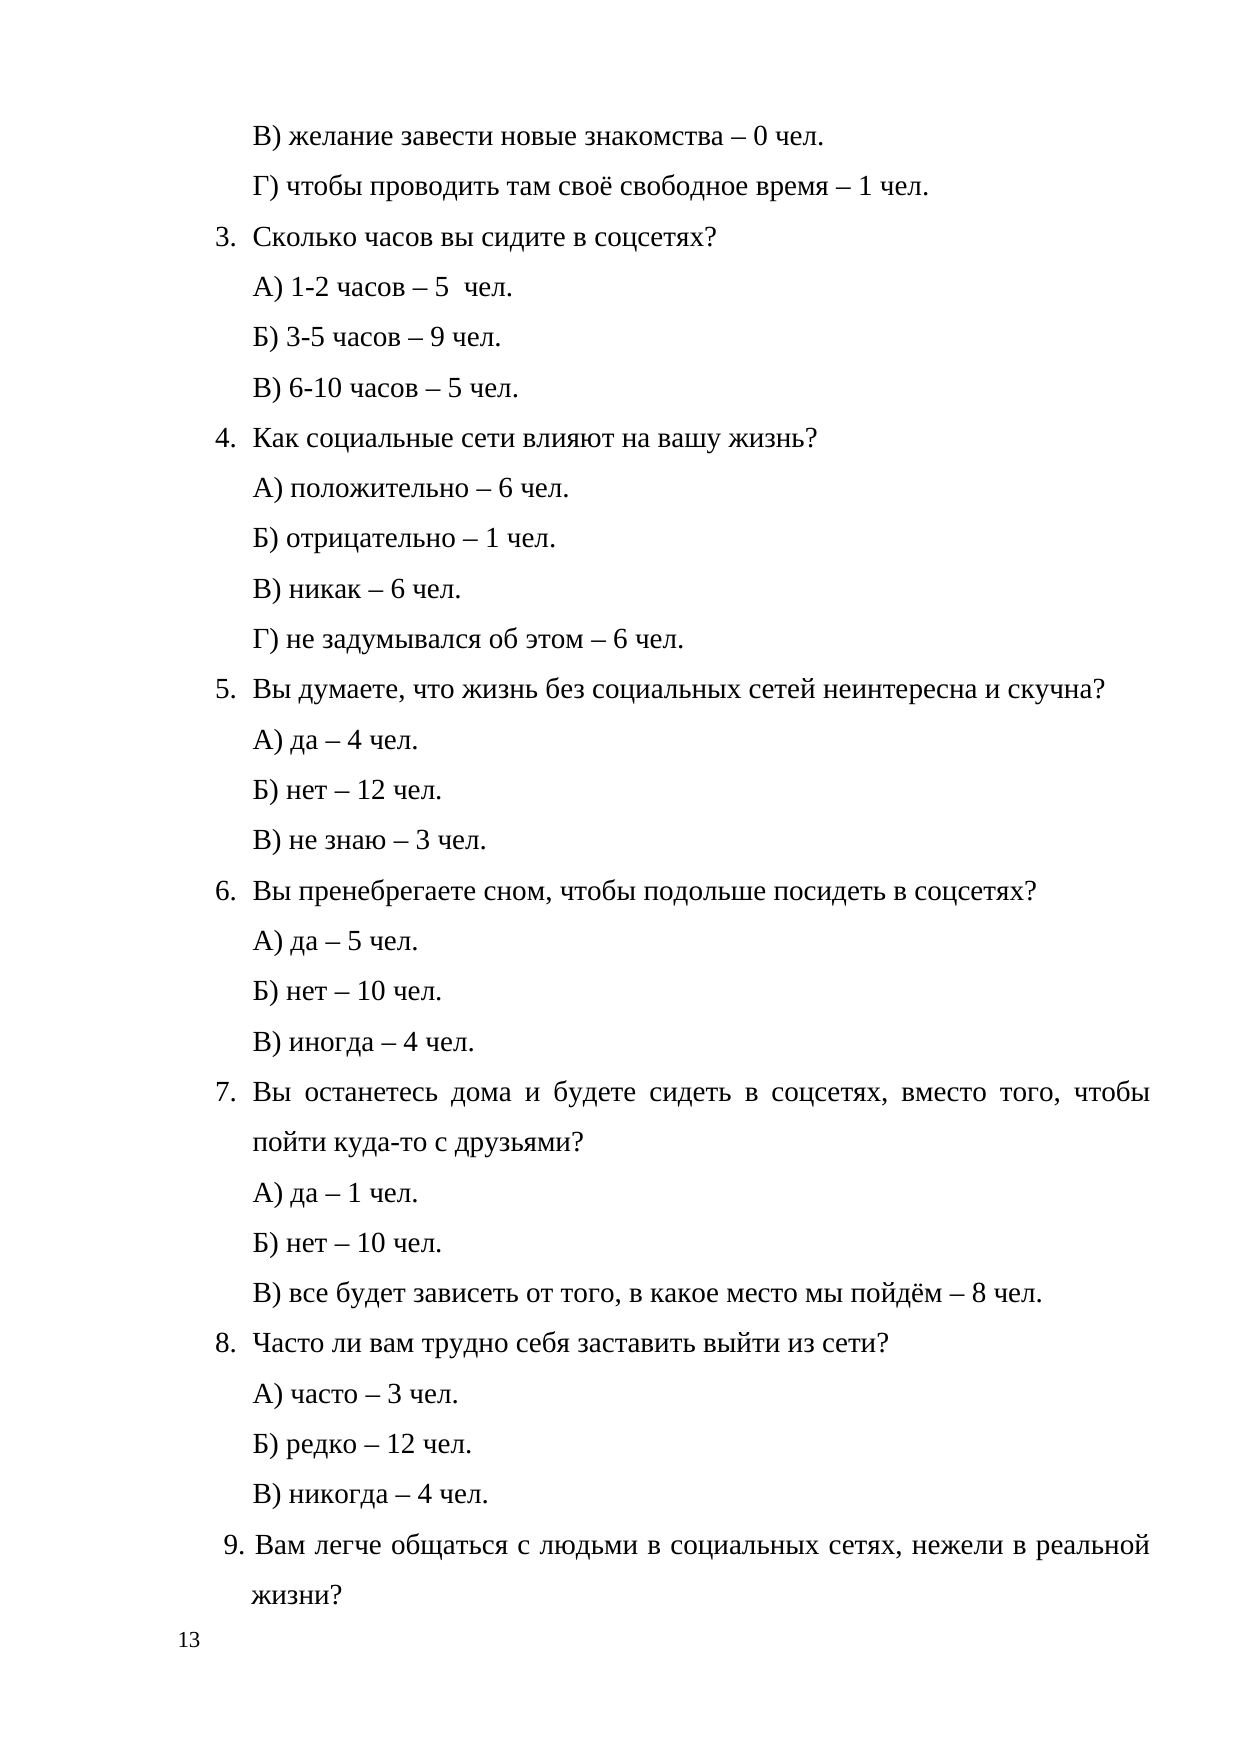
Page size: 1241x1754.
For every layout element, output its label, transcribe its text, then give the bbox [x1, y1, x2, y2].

list Б) 3-5 часов – 9 чел. [252, 319, 1152, 353]
list В) иногда – 4 чел. [252, 1024, 1152, 1057]
list А) часто – 3 чел. [252, 1376, 1152, 1409]
list В) 6-10 часов – 5 чел. [252, 370, 1152, 403]
list А) 1-2 часов – 5 чел. [252, 269, 1152, 303]
list А) да – 5 чел. [252, 923, 1152, 957]
list Г) чтобы проводить там своё свободное время – 1 чел. [252, 168, 1152, 202]
text 9. Вам легче общаться с людьми в социальных сетях, нежели в реальной жизни? [177, 1527, 1152, 1611]
list В) не знаю – 3 чел. [252, 822, 1152, 856]
list А) да – 1 чел. [252, 1175, 1152, 1208]
list Б) нет – 12 чел. [252, 772, 1152, 806]
list Как социальные сети влияют на вашу жизнь? [215, 420, 1152, 453]
list Б) редко – 12 чел. [252, 1426, 1152, 1460]
list В) никогда – 4 чел. [252, 1477, 1152, 1510]
list В) никак – 6 чел. [252, 571, 1152, 604]
list Часто ли вам трудно себя заставить выйти из сети? [215, 1326, 1152, 1359]
list Г) не задумывался об этом – 6 чел. [252, 621, 1152, 655]
list Б) отрицательно – 1 чел. [252, 521, 1152, 554]
list А) да – 4 чел. [252, 722, 1152, 755]
list В) желание завести новые знакомства – 0 чел. [252, 118, 1152, 152]
list Вы останетесь дома и будете сидеть в соцсетях, вместо того, чтобы пойти куда-то с друзьями? [215, 1074, 1152, 1158]
list А) положительно – 6 чел. [252, 470, 1152, 504]
list Сколько часов вы сидите в соцсетях? [215, 219, 1152, 252]
list Б) нет – 10 чел. [252, 1225, 1152, 1258]
list Вы пренебрегаете сном, чтобы подольше посидеть в соцсетях? [215, 873, 1152, 906]
list В) все будет зависеть от того, в какое место мы пойдём – 8 чел. [252, 1275, 1152, 1309]
list Б) нет – 10 чел. [252, 973, 1152, 1007]
list Вы думаете, что жизнь без социальных сетей неинтересна и скучна? [215, 672, 1152, 705]
